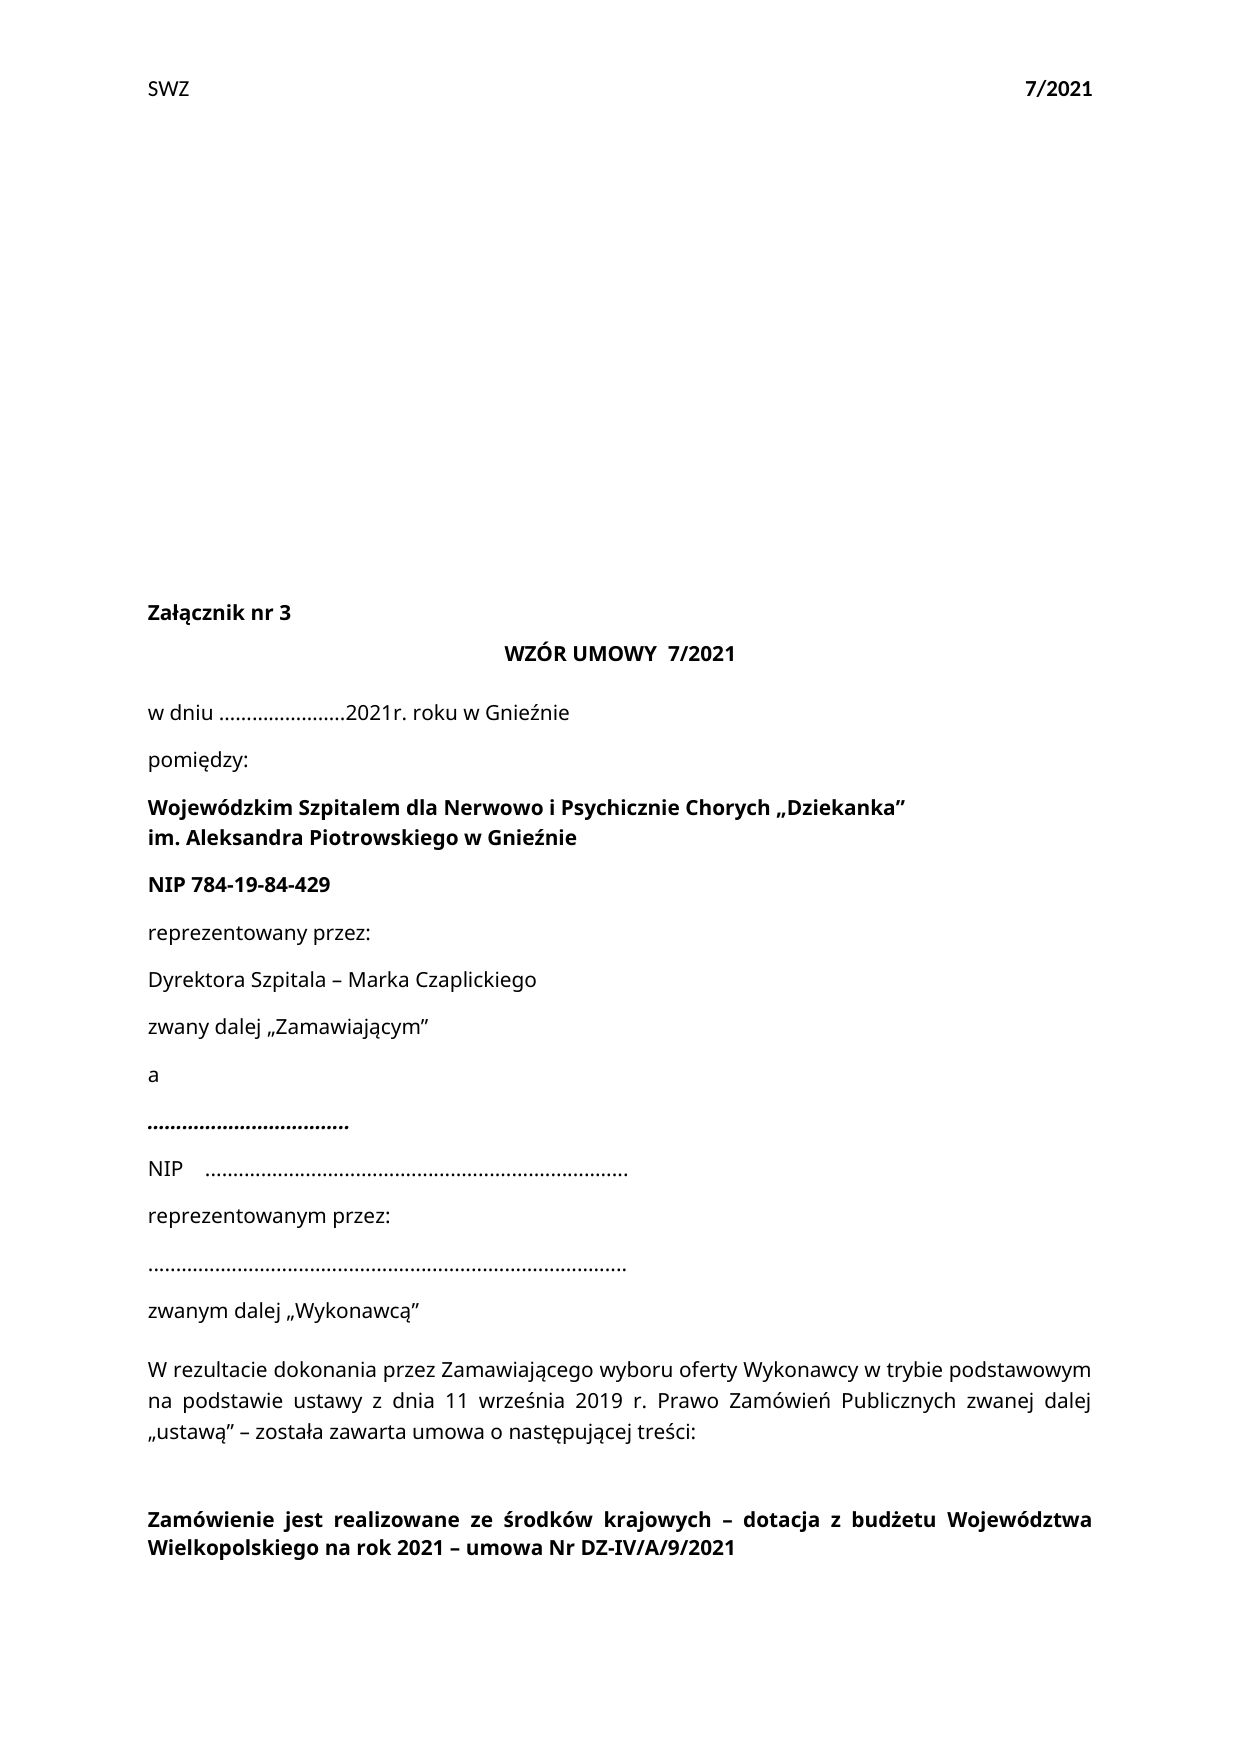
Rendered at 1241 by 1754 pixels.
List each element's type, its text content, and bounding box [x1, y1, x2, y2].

text Zamówienie jest realizowane ze środków krajowych – dotacja z budżetu Województwa Wielkopolskiego na rok 2021 – umowa Nr DZ-IV/A/9/2021 [148, 1505, 1093, 1562]
text WZÓR UMOWY 7/2021 [148, 639, 1093, 667]
text a [148, 1060, 1093, 1088]
text Dyrektora Szpitala – Marka Czaplickiego [148, 965, 1093, 994]
text NIP 784-19-84-429 [148, 871, 1093, 899]
text reprezentowanym przez: [148, 1202, 1093, 1230]
text NIP ............................................................................ [148, 1154, 1093, 1183]
text W rezultacie dokonania przez Zamawiającego wyboru oferty Wykonawcy w trybie podstawowym na podstawie ustawy z dnia 11 września 2019 r. Prawo Zamówień Publicznych zwanej dalej „ustawą” – została zawarta umowa o następującej treści: [148, 1356, 1093, 1445]
text Wojewódzkim Szpitalem dla Nerwowo i Psychicznie Chorych „Dziekanka” im. Aleksandra Piotrowskiego w Gnieźnie [148, 793, 1093, 852]
text …………………………….. [148, 1107, 1093, 1136]
text zwany dalej „Zamawiającym” [148, 1012, 1093, 1041]
text reprezentowany przez: [148, 918, 1093, 946]
text zwanym dalej „Wykonawcą” [148, 1296, 1093, 1325]
text w dniu ……………….….2021r. roku w Gnieźnie [148, 698, 1093, 727]
text ...................................................................................... [148, 1249, 1093, 1277]
text pomiędzy: [148, 745, 1093, 774]
text Załącznik nr 3 [148, 598, 1112, 626]
